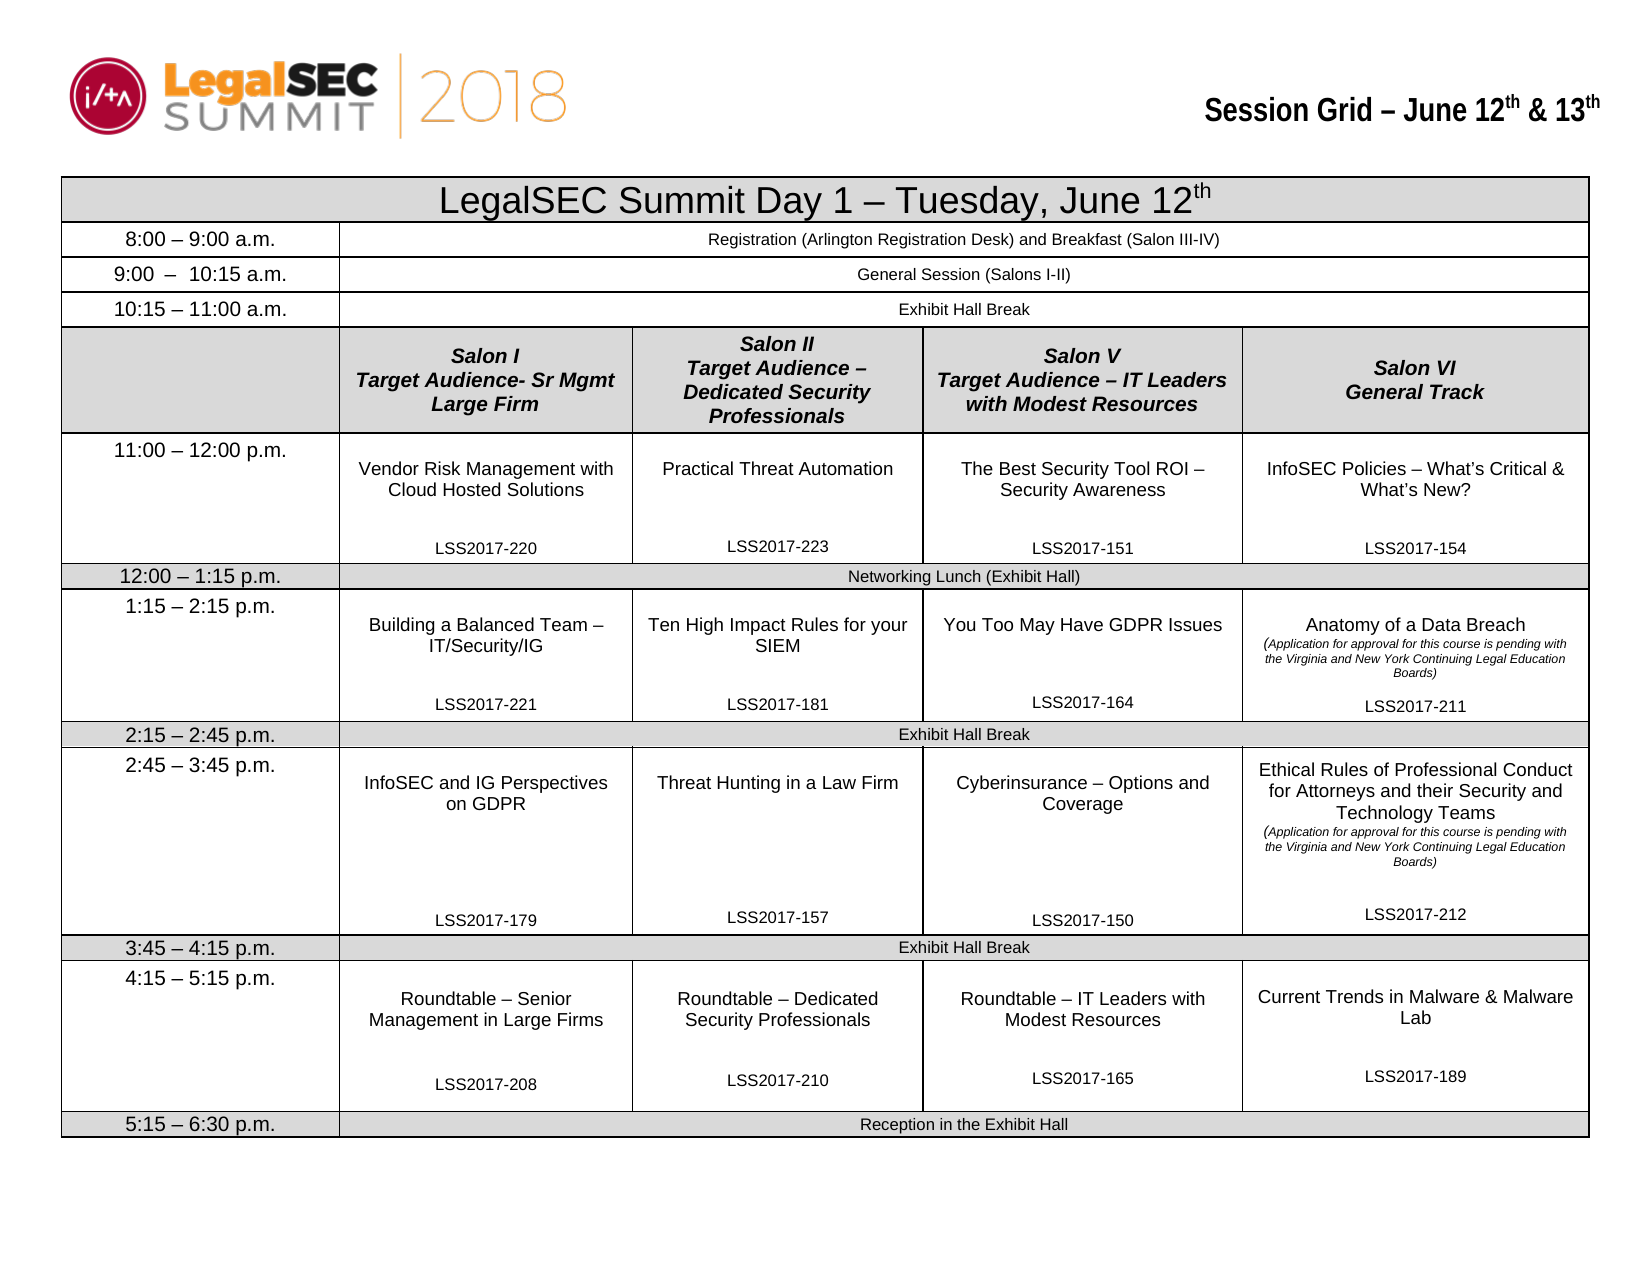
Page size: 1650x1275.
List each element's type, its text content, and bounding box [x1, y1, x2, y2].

picture [48, 37, 588, 154]
table_cell Reception in the Exhibit Hall [340, 1112, 1588, 1136]
table_cell 8:00 – 9:00 a.m. [62, 223, 339, 256]
table_cell Threat Hunting in a Law Firm LSS2017-157 [633, 748, 922, 934]
table_cell Salon II Target Audience – Dedicated Security Professionals [633, 328, 922, 432]
table_cell Salon V Target Audience – IT Leaders with Modest Resources [924, 328, 1242, 432]
table_cell 2:45 – 3:45 p.m. [62, 748, 339, 934]
table_cell Building a Balanced Team – IT/Security/IG LSS2017-221 [340, 590, 632, 721]
table_cell Registration (Arlington Registration Desk) and Breakfast (Salon III-IV) [340, 223, 1588, 256]
table_cell 2:15 – 2:45 p.m. [62, 722, 339, 746]
table_cell Vendor Risk Management with Cloud Hosted Solutions LSS2017-220 [340, 434, 632, 563]
table_cell Ten High Impact Rules for your SIEM LSS2017-181 [633, 590, 922, 721]
table_cell General Session (Salons I-II) [340, 258, 1588, 291]
table_cell 10:15 – 11:00 a.m. [62, 293, 339, 326]
table_cell Exhibit Hall Break [340, 722, 1588, 746]
table_cell 12:00 – 1:15 p.m. [62, 564, 339, 588]
table_cell Salon VI General Track [1243, 328, 1588, 432]
table_cell Exhibit Hall Break [340, 936, 1588, 960]
table_cell Salon I Target Audience- Sr Mgmt Large Firm [340, 328, 632, 432]
table_cell Networking Lunch (Exhibit Hall) [340, 564, 1588, 588]
table_cell InfoSEC Policies – What’s Critical & What’s New? LSS2017-154 [1243, 434, 1588, 563]
table_cell 3:45 – 4:15 p.m. [62, 936, 339, 960]
table_cell 9:00 – 10:15 a.m. [62, 258, 339, 291]
table_cell Roundtable – IT Leaders with Modest Resources LSS2017-165 [924, 961, 1242, 1111]
table_cell 1:15 – 2:15 p.m. [62, 590, 339, 721]
table_cell Current Trends in Malware & Malware Lab LSS2017-189 [1243, 961, 1588, 1111]
table_cell Roundtable – Dedicated Security Professionals LSS2017-210 [633, 961, 922, 1111]
table_cell Practical Threat Automation LSS2017-223 [633, 434, 922, 563]
table_cell [62, 328, 339, 432]
table_cell 11:00 – 12:00 p.m. [62, 434, 339, 563]
table_cell 4:15 – 5:15 p.m. [62, 961, 339, 1111]
table_cell The Best Security Tool ROI – Security Awareness LSS2017-151 [924, 434, 1242, 563]
table_cell You Too May Have GDPR Issues LSS2017-164 [924, 590, 1242, 721]
table_cell Roundtable – Senior Management in Large Firms LSS2017-208 [340, 961, 632, 1111]
table_cell Cyberinsurance – Options and Coverage LSS2017-150 [924, 748, 1242, 934]
table_header LegalSEC Summit Day 1 – Tuesday, June 12th [62, 178, 1588, 221]
table_cell 5:15 – 6:30 p.m. [62, 1112, 339, 1136]
table_cell Ethical Rules of Professional Conduct for Attorneys and their Security and Technology Teams (Application for approval for this course is pending with the Virginia and New York Continuing Legal Education Boards) LSS2017-212 [1243, 748, 1588, 934]
table_cell Anatomy of a Data Breach (Application for approval for this course is pending with the Virginia and New York Continuing Legal Education Boards) LSS2017-211 [1243, 590, 1588, 721]
table_cell Exhibit Hall Break [340, 293, 1588, 326]
table_cell InfoSEC and IG Perspectives on GDPR LSS2017-179 [340, 748, 632, 934]
